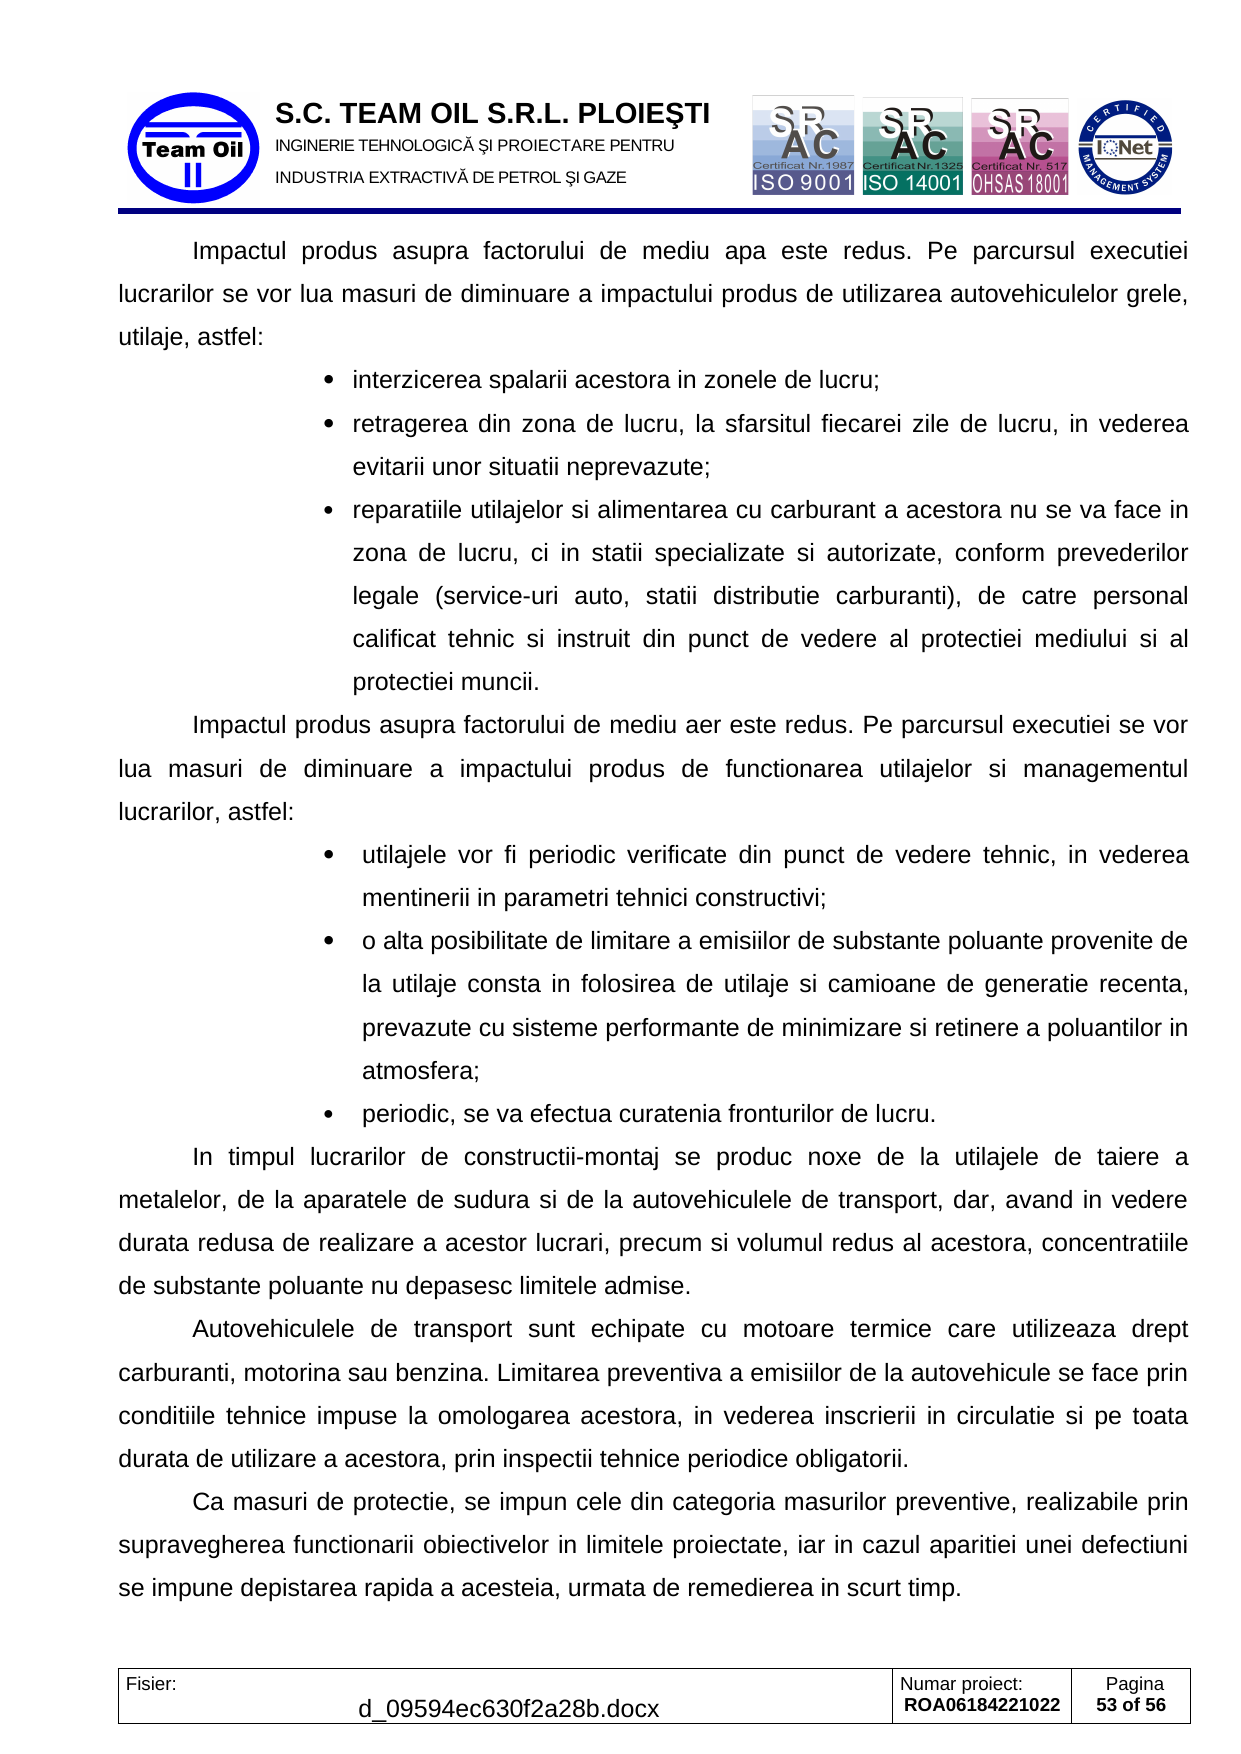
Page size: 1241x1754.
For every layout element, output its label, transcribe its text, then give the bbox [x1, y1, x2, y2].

list periodic, se va efectua curatenia fronturilor de lucru. [324, 1099, 1191, 1128]
text In timpul lucrarilor de constructii-montaj se produc noxe de la utilajele de taiere a metalelor, de la aparatele de sudura si de la autovehiculele de transport, dar, avand in vedere durata redusa de realizare a acestor lucrari, precum si volumul redus al acestora, concentratiile de substante poluante nu depasesc limitele admise. [118, 1142, 1191, 1300]
list reparatiile utilajelor si alimentarea cu carburant a acestora nu se va face in zona de lucru, ci in statii specializate si autorizate, conform prevederilor legale (service-uri auto, statii distributie carburanti), de catre personal calificat tehnic si instruit din punct de vedere al protectiei mediului si al protectiei muncii. [324, 495, 1191, 696]
list retragerea din zona de lucru, la sfarsitul fiecarei zile de lucru, in vederea evitarii unor situatii neprevazute; [324, 408, 1191, 481]
text Impactul produs asupra factorului de mediu apa este redus. Pe parcursul executiei lucrarilor se vor lua masuri de diminuare a impactului produs de utilizarea autovehiculelor grele, utilaje, astfel: [118, 236, 1191, 351]
picture [1077, 98, 1173, 195]
list interzicerea spalarii acestora in zonele de lucru; [324, 365, 1191, 394]
text Autovehiculele de transport sunt echipate cu motoare termice care utilizeaza drept carburanti, motorina sau benzina. Limitarea preventiva a emisiilor de la autovehicule se face prin conditiile tehnice impuse la omologarea acestora, in vederea inscrierii in circulatie si pe toata durata de utilizare a acestora, prin inspectii tehnice periodice obligatorii. [118, 1314, 1191, 1473]
text Ca masuri de protectie, se impun cele din categoria masurilor preventive, realizabile prin supravegherea functionarii obiectivelor in limitele proiectate, iar in cazul aparitiei unei defectiuni se impune depistarea rapida a acesteia, urmata de remedierea in scurt timp. [118, 1487, 1191, 1602]
picture [127, 92, 260, 204]
picture [862, 97, 963, 195]
picture [971, 98, 1069, 195]
text Impactul produs asupra factorului de mediu aer este redus. Pe parcursul executiei se vor lua masuri de diminuare a impactului produs de functionarea utilajelor si managementul lucrarilor, astfel: [118, 711, 1191, 826]
list utilajele vor fi periodic verificate din punct de vedere tehnic, in vederea mentinerii in parametri tehnici constructivi; [324, 840, 1191, 912]
picture [752, 95, 855, 195]
list o alta posibilitate de limitare a emisiilor de substante poluante provenite de la utilaje consta in folosirea de utilaje si camioane de generatie recenta, prevazute cu sisteme performante de minimizare si retinere a poluantilor in atmosfera; [324, 926, 1191, 1084]
